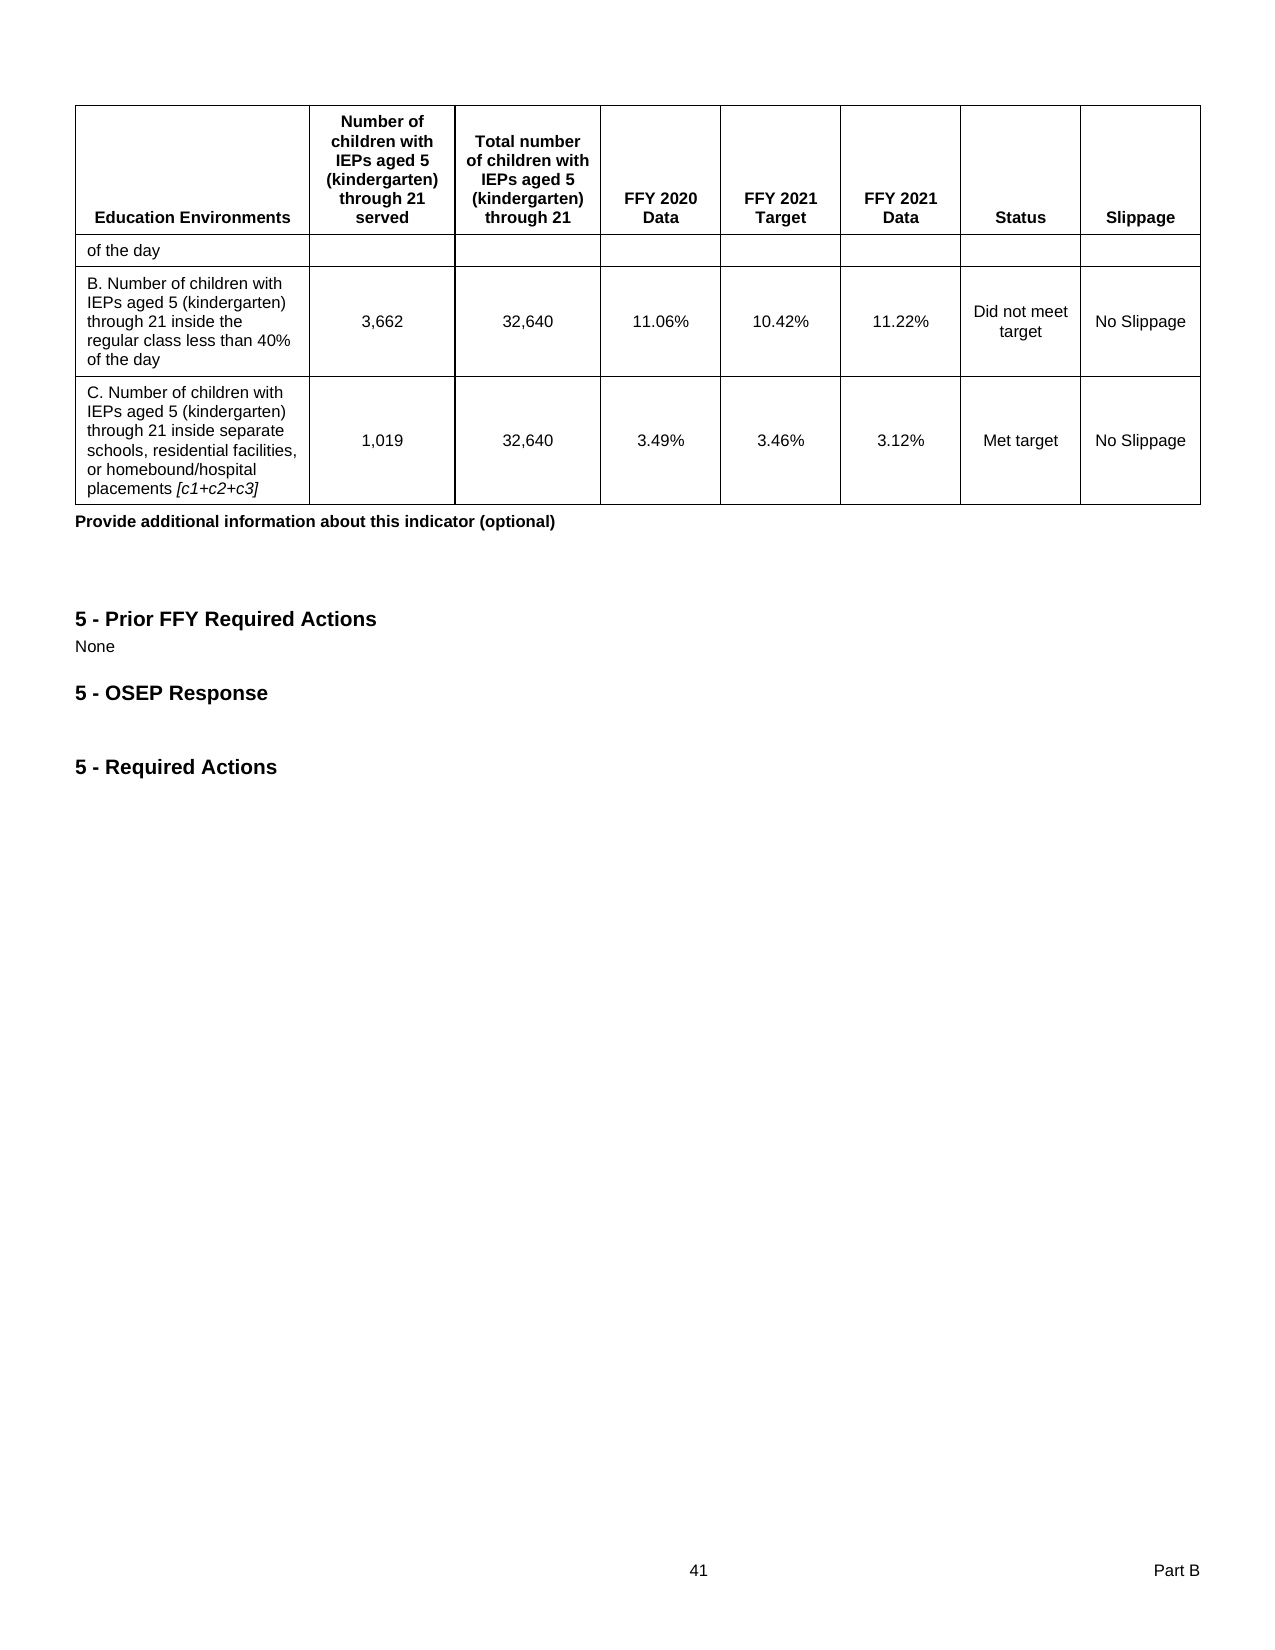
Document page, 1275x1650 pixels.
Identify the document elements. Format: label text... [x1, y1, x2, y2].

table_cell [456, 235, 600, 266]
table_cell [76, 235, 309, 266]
table_header FFY 2020 Data [601, 106, 720, 233]
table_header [76, 106, 309, 233]
text Provide additional information about this indicator (optional) [75, 511, 1200, 531]
text None [75, 637, 1200, 656]
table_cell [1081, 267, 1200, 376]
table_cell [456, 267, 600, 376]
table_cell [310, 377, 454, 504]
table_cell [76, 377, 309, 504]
table_header FFY 2021 Data [841, 106, 960, 233]
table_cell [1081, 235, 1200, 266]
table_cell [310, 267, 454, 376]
table_header Slippage [1081, 106, 1200, 233]
subtitle 5 - Required Actions [75, 755, 1200, 779]
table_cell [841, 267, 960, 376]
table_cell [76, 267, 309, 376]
subtitle 5 - Prior FFY Required Actions [75, 606, 1200, 630]
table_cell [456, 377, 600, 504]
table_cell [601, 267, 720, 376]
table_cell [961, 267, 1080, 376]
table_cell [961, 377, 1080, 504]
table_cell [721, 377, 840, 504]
table_header Status [961, 106, 1080, 233]
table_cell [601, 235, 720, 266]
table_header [456, 106, 600, 233]
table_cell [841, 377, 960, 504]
table_header FFY 2021 Target [721, 106, 840, 233]
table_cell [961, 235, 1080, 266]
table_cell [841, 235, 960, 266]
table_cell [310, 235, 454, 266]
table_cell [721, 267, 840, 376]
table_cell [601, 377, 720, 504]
subtitle 5 - OSEP Response [75, 681, 1200, 705]
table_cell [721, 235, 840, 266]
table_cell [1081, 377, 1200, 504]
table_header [310, 106, 454, 233]
